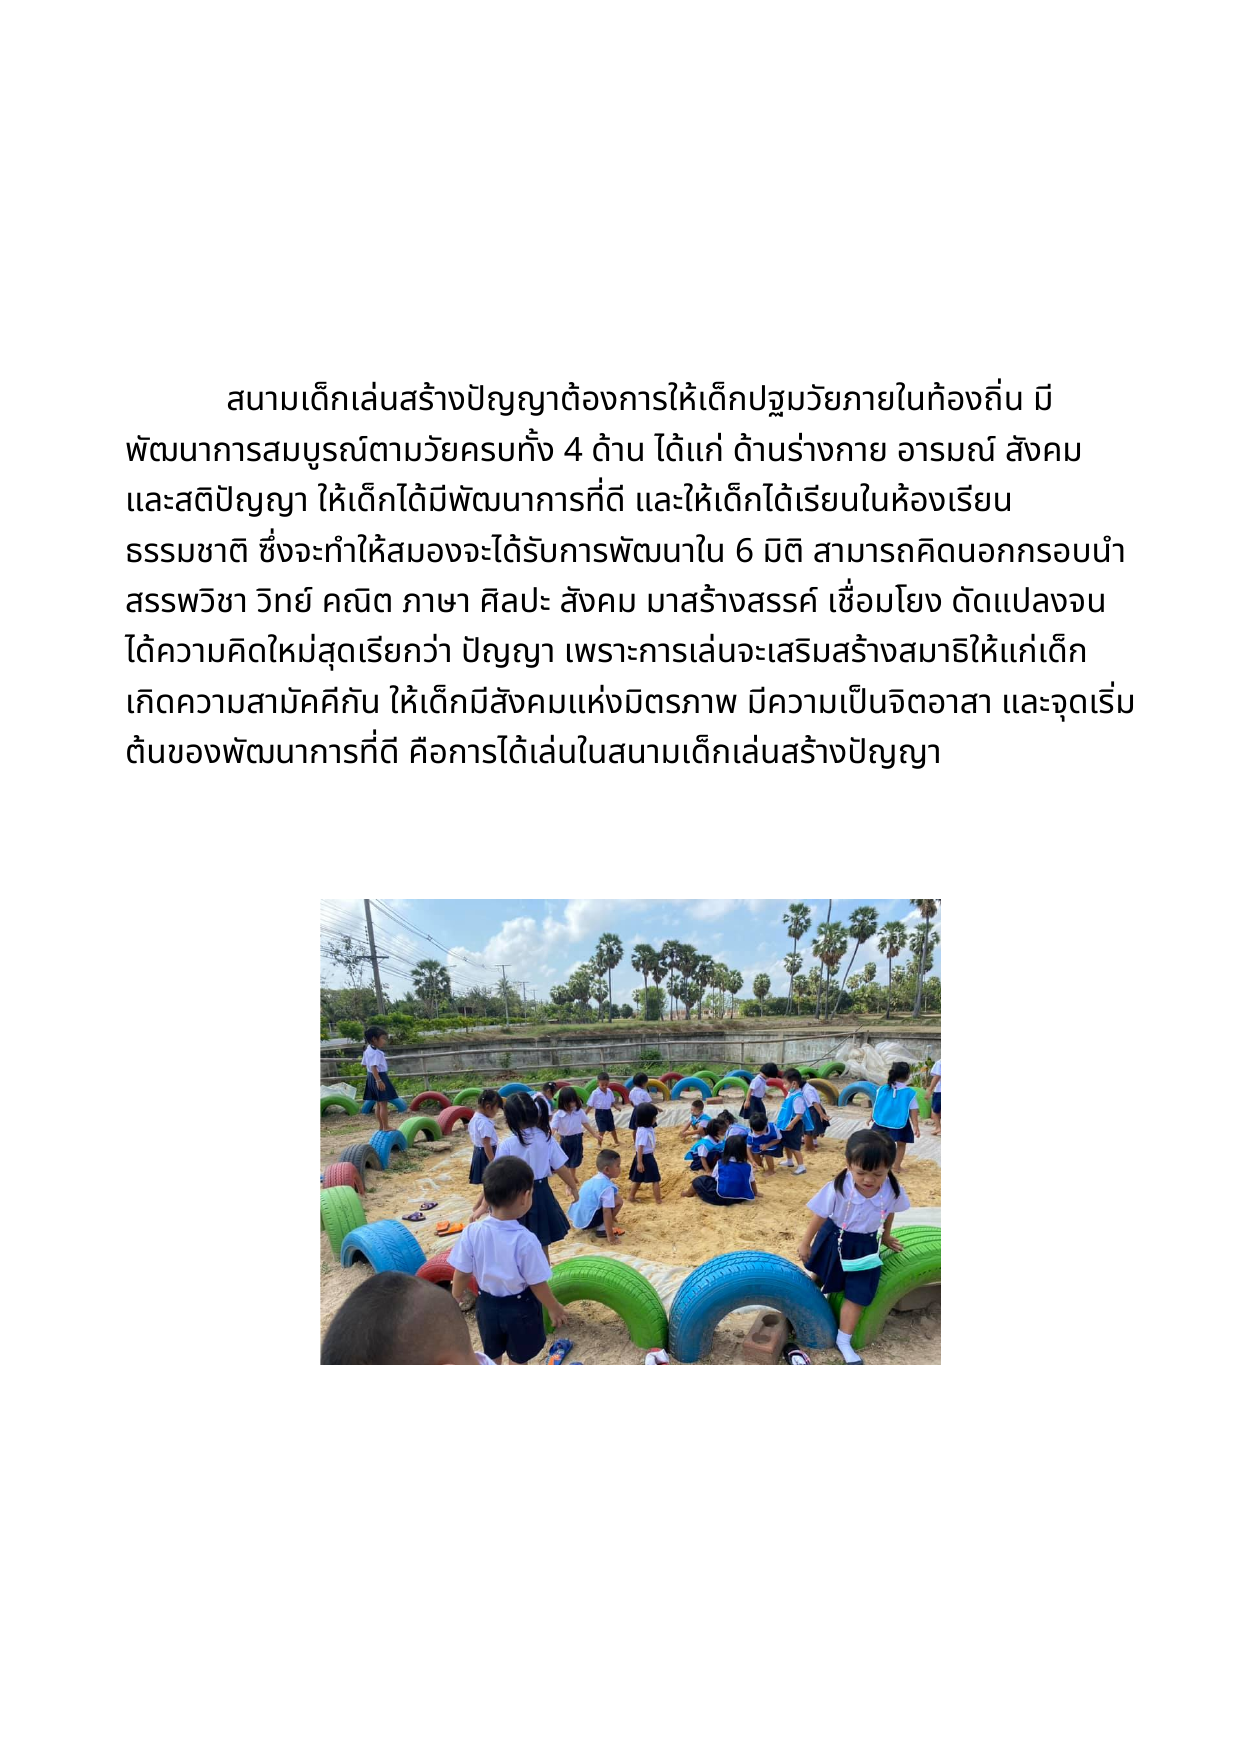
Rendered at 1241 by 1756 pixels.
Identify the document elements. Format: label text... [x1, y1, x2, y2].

text สนามเด็กเล่นสร้างปัญญาต้องการให้เด็กปฐมวัยภายในท้องถิ่น มีพัฒนาการสมบูรณ์ตามวัยครบทั้ง 4 ด้าน ได้แก่ ด้านร่างกาย อารมณ์ สังคม และสติปัญญา ให้เด็กได้มีพัฒนาการที่ดี และให้เด็กได้เรียนในห้องเรียนธรรมชาติ ซึ่งจะทำให้สมองจะได้รับการพัฒนาใน 6 มิติ สามารถคิดนอกกรอบนำสรรพวิชา วิทย์ คณิต ภาษา ศิลปะ สังคม มาสร้างสรรค์ เชื่อมโยง ดัดแปลงจนได้ความคิดใหม่สุดเรียกว่า ปัญญา เพราะการเล่นจะเสริมสร้างสมาธิให้แก่เด็ก เกิดความสามัคคีกัน ให้เด็กมีสังคมแห่งมิตรภาพ มีความเป็นจิตอาสา และจุดเริ่มต้นของพัฒนาการที่ดี คือการได้เล่นในสนามเด็กเล่นสร้างปัญญา [125, 375, 1136, 779]
picture [320, 899, 941, 1365]
